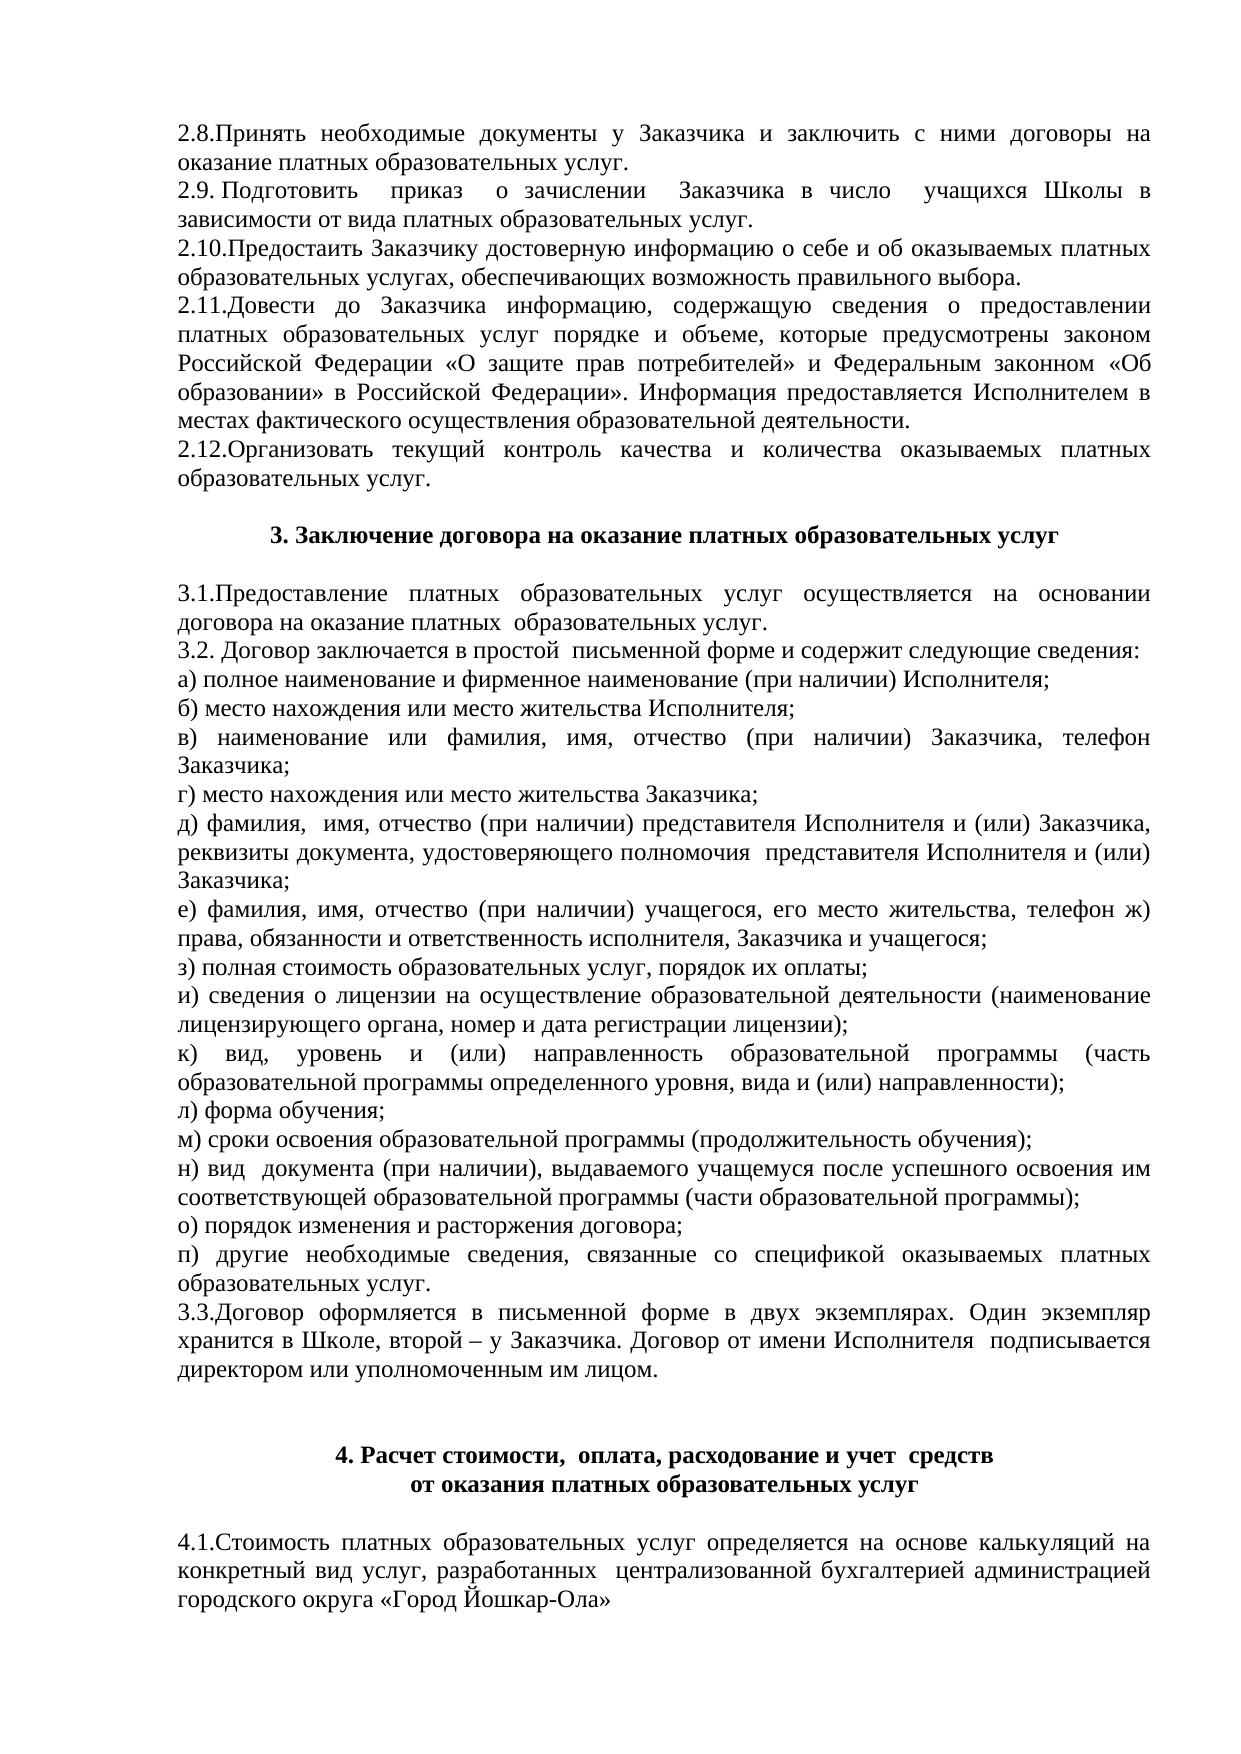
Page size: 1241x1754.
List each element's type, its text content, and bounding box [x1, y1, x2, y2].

text д) фамилия, имя, отчество (при наличии) представителя Исполнителя и (или) Заказчика, реквизиты документа, удостоверяющего полномочия представителя Исполнителя и (или) Заказчика; [177, 808, 1152, 894]
text о) порядок изменения и расторжения договора; [177, 1211, 1152, 1239]
text 2.9. Подготовить приказ о зачислении Заказчика в число учащихся Школы в зависимости от вида платных образовательных услуг. [177, 176, 1152, 233]
text 3. Заключение договора на оказание платных образовательных услуг [177, 521, 1152, 549]
text от оказания платных образовательных услуг [177, 1469, 1152, 1498]
text 3.2. Договор заключается в простой письменной форме и содержит следующие сведения: [177, 636, 1152, 664]
text 3.3.Договор оформляется в письменной форме в двух экземплярах. Один экземпляр хранится в Школе, второй – у Заказчика. Договор от имени Исполнителя подписывается директором или уполномоченным им лицом. [177, 1297, 1152, 1383]
text н) вид документа (при наличии), выдаваемого учащемуся после успешного освоения им соответствующей образовательной программы (части образовательной программы); [177, 1153, 1152, 1211]
text и) сведения о лицензии на осуществление образовательной деятельности (наименование лицензирующего органа, номер и дата регистрации лицензии); [177, 981, 1152, 1038]
text б) место нахождения или место жительства Исполнителя; [177, 693, 1152, 722]
text 2.8.Принять необходимые документы у Заказчика и заключить с ними договоры на оказание платных образовательных услуг. [177, 118, 1152, 176]
text л) форма обучения; [177, 1096, 1152, 1124]
text п) другие необходимые сведения, связанные со спецификой оказываемых платных образовательных услуг. [177, 1239, 1152, 1297]
text м) сроки освоения образовательной программы (продолжительность обучения); [177, 1124, 1152, 1153]
text 3.1.Предоставление платных образовательных услуг осуществляется на основании договора на оказание платных образовательных услуг. [177, 578, 1152, 636]
text к) вид, уровень и (или) направленность образовательной программы (часть образовательной программы определенного уровня, вида и (или) направленности); [177, 1038, 1152, 1096]
text 4.1.Стоимость платных образовательных услуг определяется на основе калькуляций на конкретный вид услуг, разработанных централизованной бухгалтерией администрацией городского округа «Город Йошкар-Ола» [177, 1527, 1152, 1613]
text г) место нахождения или место жительства Заказчика; [177, 779, 1152, 808]
text 2.10.Предостаить Заказчику достоверную информацию о себе и об оказываемых платных образовательных услугах, обеспечивающих возможность правильного выбора. [177, 233, 1152, 291]
text 2.11.Довести до Заказчика информацию, содержащую сведения о предоставлении платных образовательных услуг порядке и объеме, которые предусмотрены законом Российской Федерации «О защите прав потребителей» и Федеральным законном «Об образовании» в Российской Федерации». Информация предоставляется Исполнителем в местах фактического осуществления образовательной деятельности. [177, 291, 1152, 434]
text з) полная стоимость образовательных услуг, порядок их оплаты; [177, 952, 1152, 981]
text в) наименование или фамилия, имя, отчество (при наличии) Заказчика, телефон Заказчика; [177, 722, 1152, 779]
text 2.12.Организовать текущий контроль качества и количества оказываемых платных образовательных услуг. [177, 434, 1152, 492]
text а) полное наименование и фирменное наименование (при наличии) Исполнителя; [177, 664, 1152, 693]
text е) фамилия, имя, отчество (при наличии) учащегося, его место жительства, телефон ж) права, обязанности и ответственность исполнителя, Заказчика и учащегося; [177, 894, 1152, 952]
text 4. Расчет стоимости, оплата, расходование и учет средств [177, 1441, 1152, 1469]
